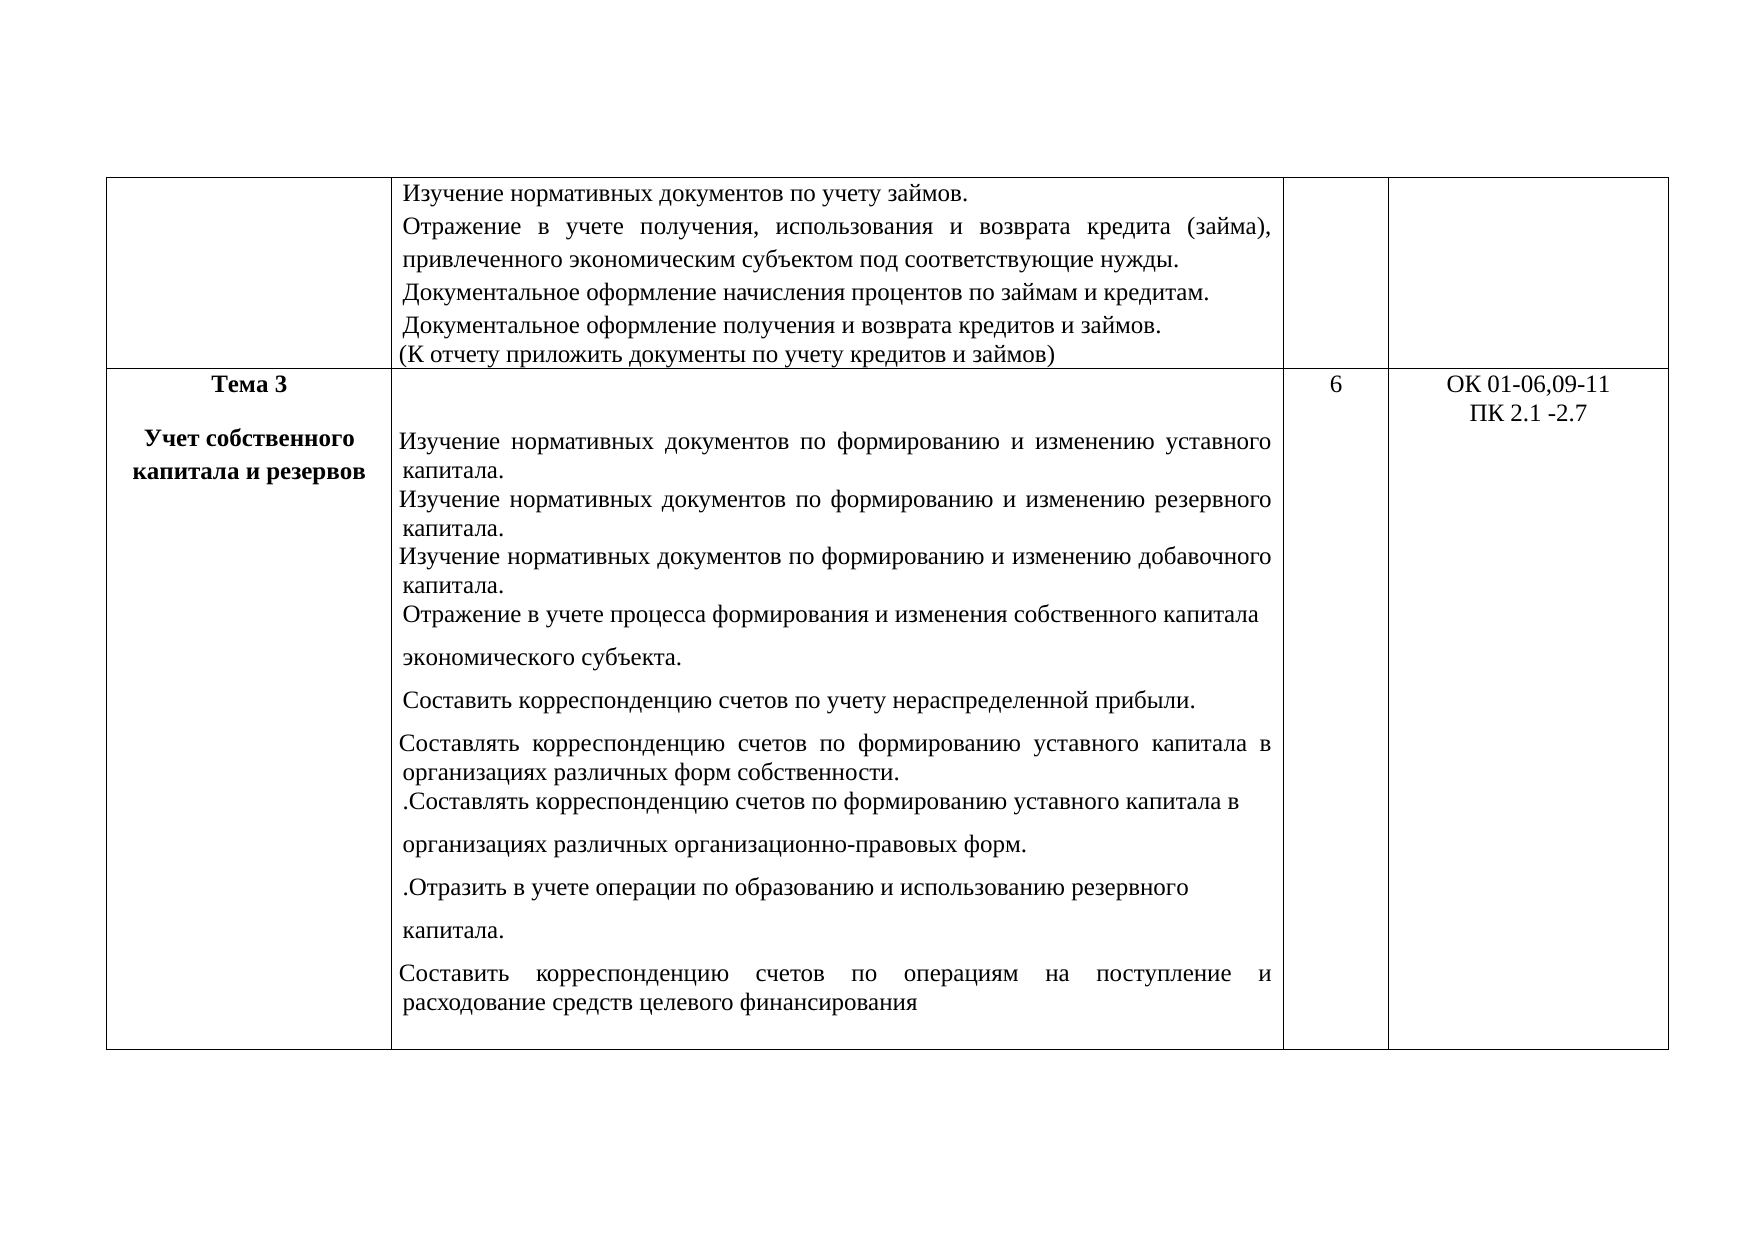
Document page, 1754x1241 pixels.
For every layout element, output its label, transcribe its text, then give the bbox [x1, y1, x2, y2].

table_cell 6 [1284, 178, 1388, 368]
table_cell Тема 3 Учет собственного капитала и резервов [107, 369, 391, 1049]
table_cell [107, 178, 391, 368]
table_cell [392, 178, 1283, 368]
table_cell 6 [1284, 369, 1388, 1049]
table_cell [1389, 178, 1668, 368]
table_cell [1389, 369, 1668, 1049]
table_cell Изучение нормативных документов по формированию и изменению уставного капитала. Изучение нормативных документов по формированию и изменению резервного капитала. Изучение нормативных документов по формированию и изменению добавочного капитала. Отражение в учете процесса формирования и изменения собственного капитала экономического субъекта. Составить корреспонденцию счетов по учету нераспределенной прибыли. Составлять корреспонденцию счетов по формированию уставного капитала в организациях различных форм собственности. .Составлять корреспонденцию счетов по формированию уставного капитала в организациях различных организационно-правовых форм. .Отразить в учете операции по образованию и использованию резервного капитала. Составить корреспонденцию счетов по операциям на поступление и расходование средств целевого финансирования [392, 369, 1283, 1049]
